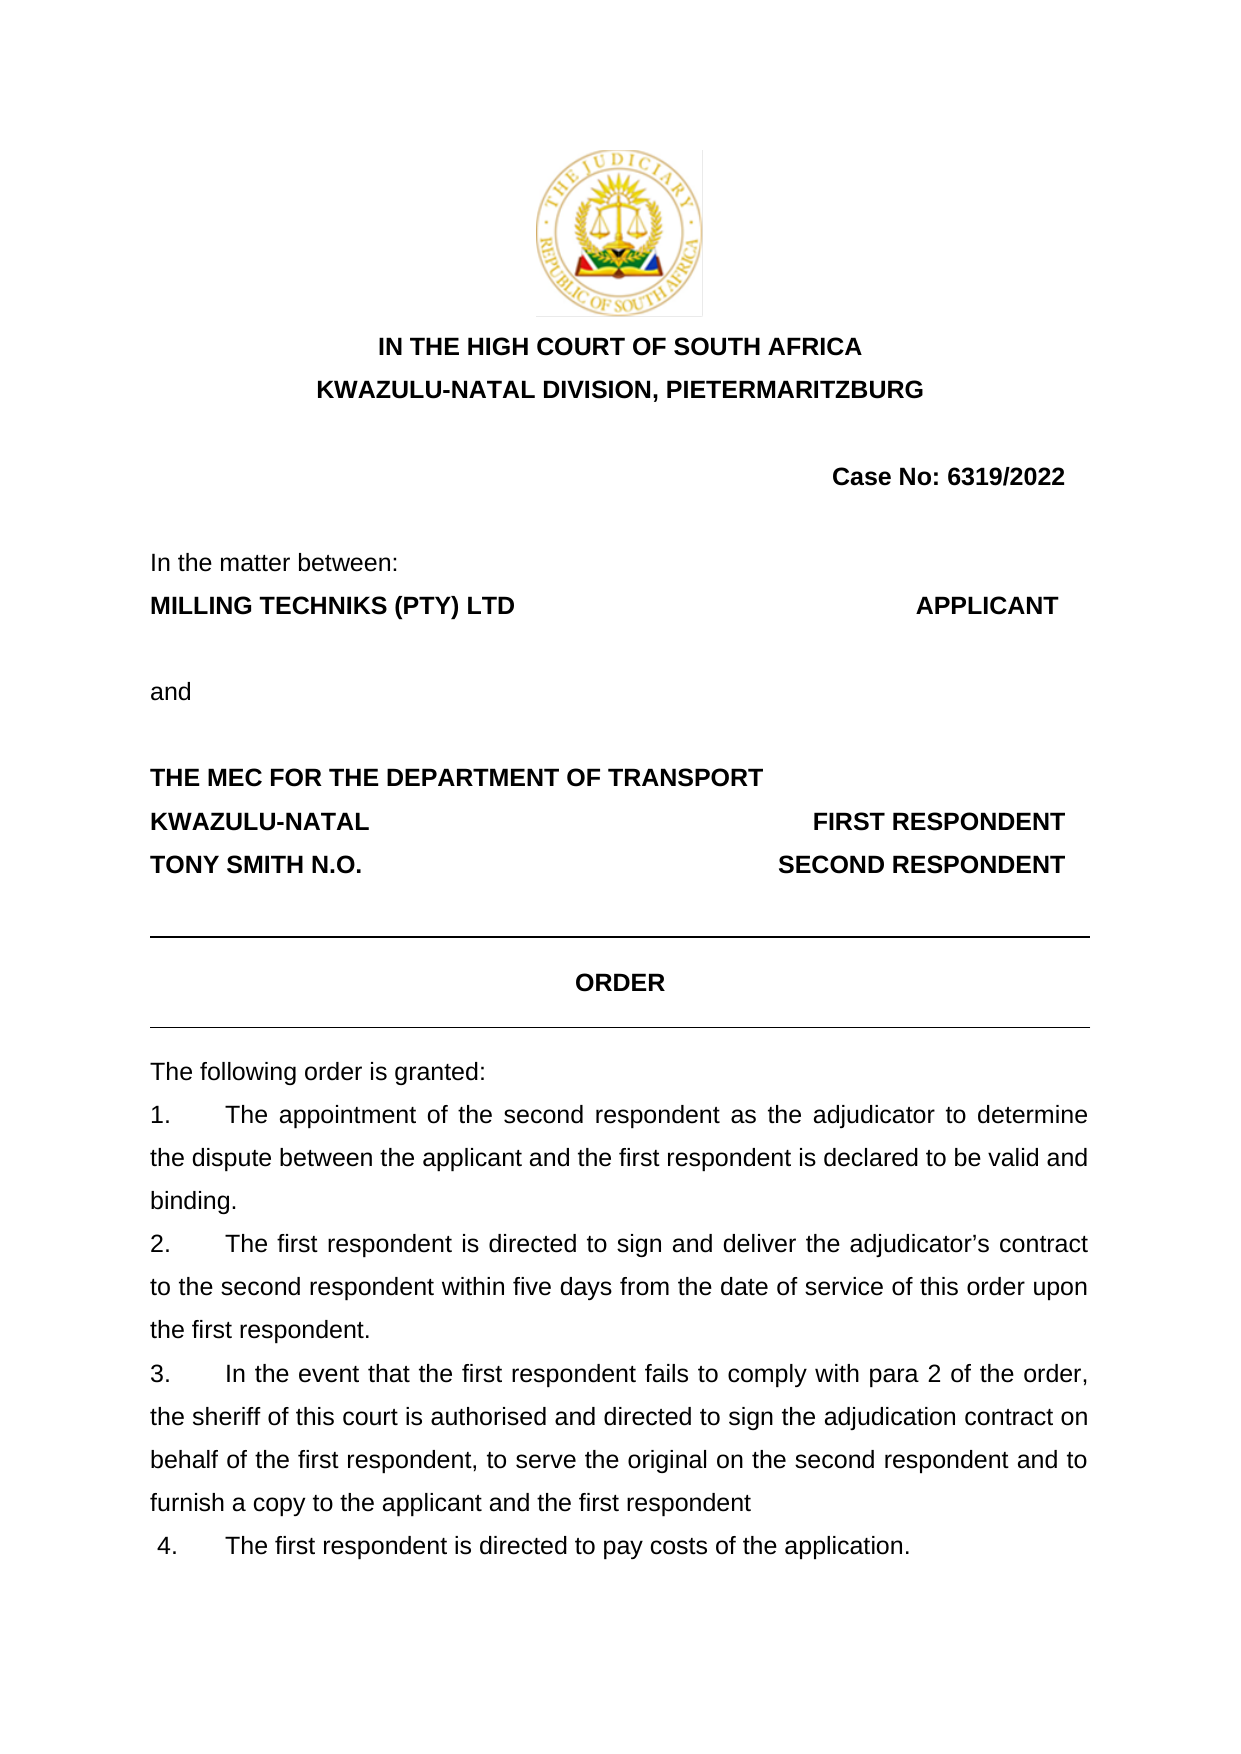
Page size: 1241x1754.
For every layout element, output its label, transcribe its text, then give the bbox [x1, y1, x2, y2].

text 1. The appointment of the second respondent as the adjudicator to determine the dispute between the applicant and the first respondent is declared to be valid and binding. [150, 1100, 1090, 1215]
text In the matter between: [150, 548, 1090, 577]
text THE MEC FOR THE DEPARTMENT OF TRANSPORT [150, 763, 1090, 792]
picture [536, 150, 705, 319]
text IN THE HIGH COURT OF SOUTH AFRICA [150, 332, 1090, 361]
text The following order is granted: [150, 1057, 1090, 1086]
text and [150, 677, 1090, 706]
text Case No: 6319/2022 [150, 462, 1090, 490]
text 4. The first respondent is directed to pay costs of the application. [150, 1531, 1090, 1560]
text TONY SMITH N.O. SECOND RESPONDENT [150, 850, 1090, 878]
text KWAZULU-NATAL FIRST RESPONDENT [150, 807, 1090, 835]
text ORDER [150, 968, 1090, 996]
text MILLING TECHNIKS (PTY) LTD APPLICANT [150, 591, 1090, 620]
text 2. The first respondent is directed to sign and deliver the adjudicator’s contract to the second respondent within five days from the date of service of this order upon the first respondent. [150, 1229, 1090, 1344]
text 3. In the event that the first respondent fails to comply with para 2 of the order, the sheriff of this court is authorised and directed to sign the adjudication contract on behalf of the first respondent, to serve the original on the second respondent and to furnish a copy to the applicant and the first respondent [150, 1359, 1090, 1517]
text KWAZULU-NATAL DIVISION, PIETERMARITZBURG [150, 375, 1090, 404]
